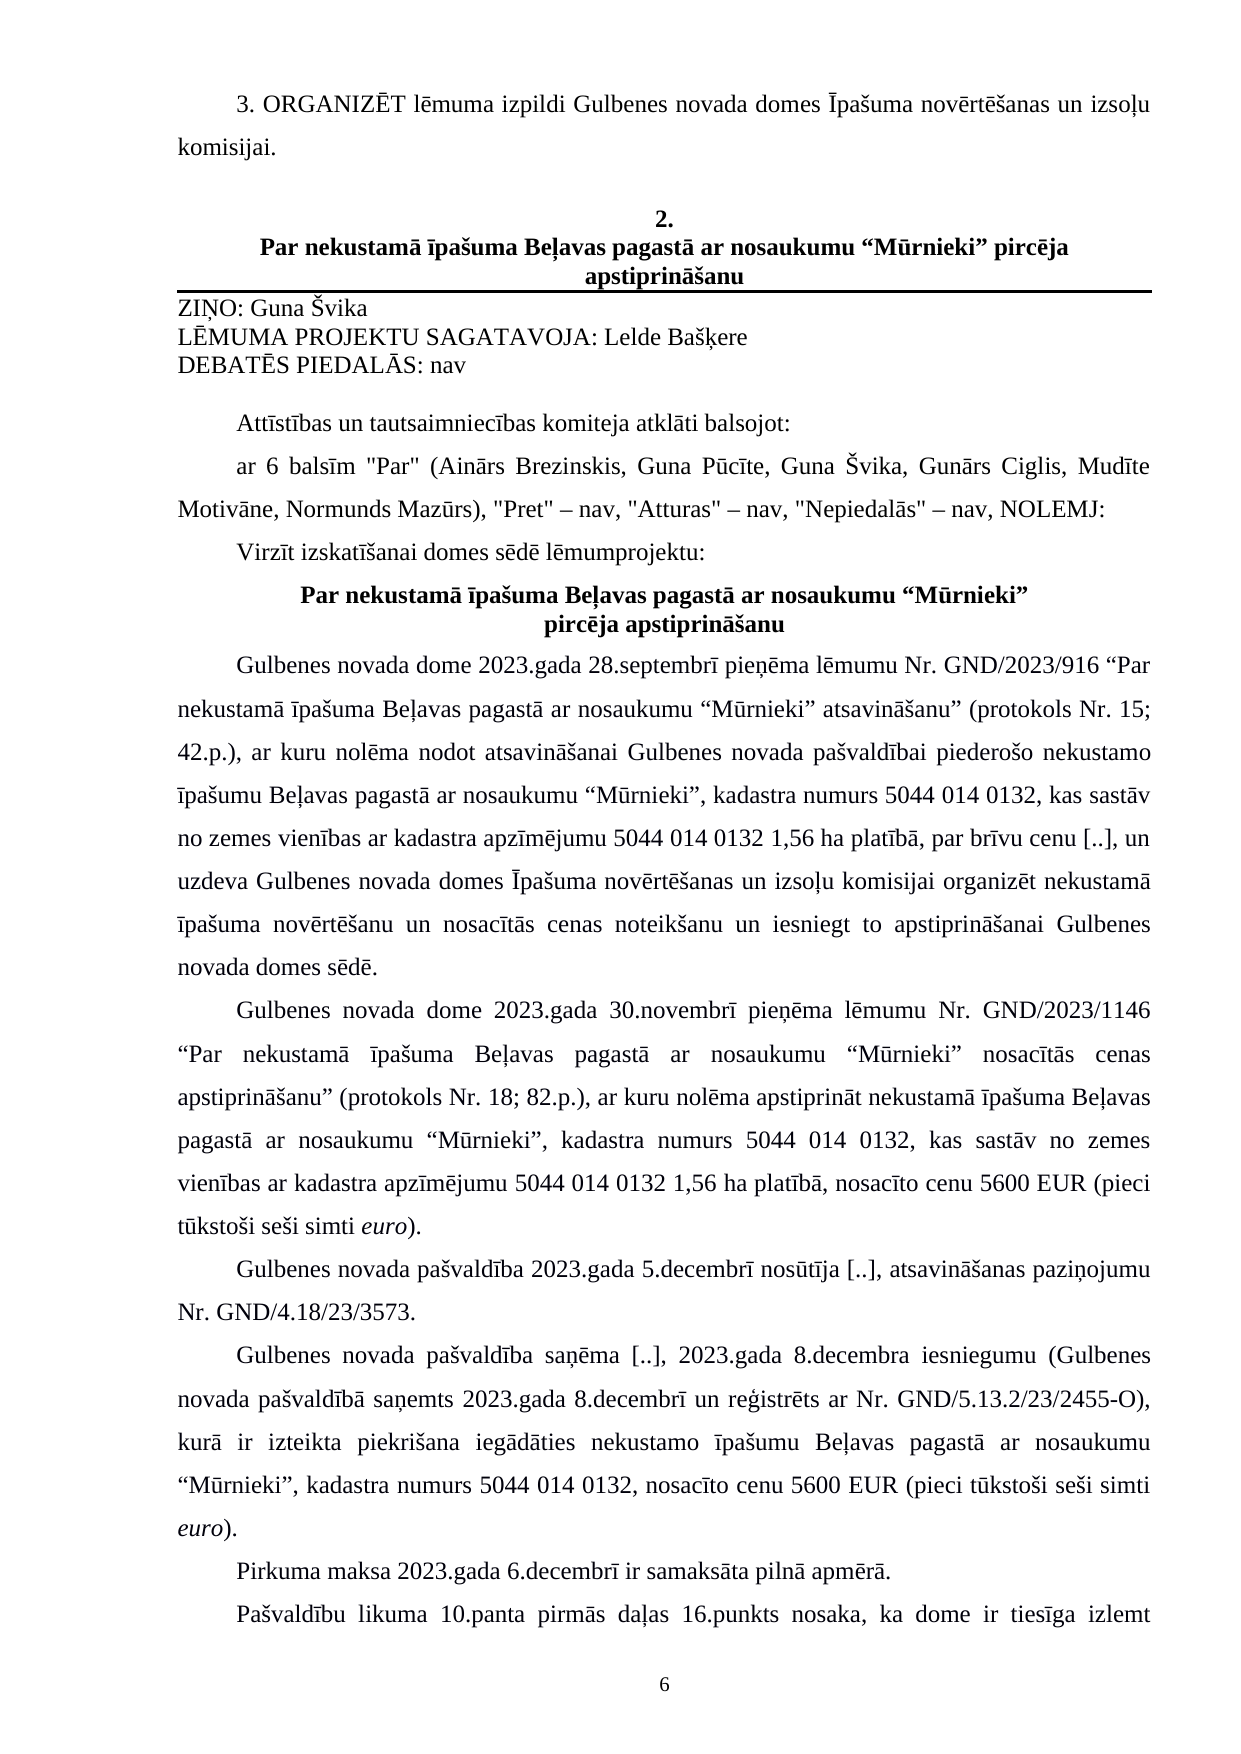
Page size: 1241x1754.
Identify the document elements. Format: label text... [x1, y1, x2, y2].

text Gulbenes novada pašvaldība 2023.gada 5.decembrī nosūtīja [..], atsavināšanas paziņojumu Nr. GND/4.18/23/3573. [177, 1254, 1152, 1326]
text 3. ORGANIZĒT lēmuma izpildi Gulbenes novada domes Īpašuma novērtēšanas un izsoļu komisijai. [177, 89, 1152, 161]
text 2. [177, 204, 1152, 232]
text Pirkuma maksa 2023.gada 6.decembrī ir samaksāta pilnā apmērā. [177, 1556, 1152, 1585]
text pircēja apstiprināšanu [177, 609, 1152, 638]
text Attīstības un tautsaimniecības komiteja atklāti balsojot: [177, 408, 1152, 437]
text Par nekustamā īpašuma Beļavas pagastā ar nosaukumu “Mūrnieki” pircēja apstiprināšanu [177, 232, 1152, 290]
text Gulbenes novada pašvaldība saņēma [..], 2023.gada 8.decembra iesniegumu (Gulbenes novada pašvaldībā saņemts 2023.gada 8.decembrī un reģistrēts ar Nr. GND/5.13.2/23/2455-O), kurā ir izteikta piekrišana iegādāties nekustamo īpašumu Beļavas pagastā ar nosaukumu “Mūrnieki”, kadastra numurs 5044 014 0132, nosacīto cenu 5600 EUR (pieci tūkstoši seši simti euro). [177, 1341, 1152, 1542]
text ar 6 balsīm "Par" (Ainārs Brezinskis, Guna Pūcīte, Guna Švika, Gunārs Ciglis, Mudīte Motivāne, Normunds Mazūrs), "Pret" – nav, "Atturas" – nav, "Nepiedalās" – nav, NOLEMJ: [177, 451, 1152, 523]
text Par nekustamā īpašuma Beļavas pagastā ar nosaukumu “Mūrnieki” [177, 581, 1152, 609]
text LĒMUMA PROJEKTU SAGATAVOJA: Lelde Bašķere [177, 322, 1152, 351]
text Virzīt izskatīšanai domes sēdē lēmumprojektu: [177, 537, 1152, 566]
text ZIŅO: Guna Švika [177, 293, 1152, 322]
text Gulbenes novada dome 2023.gada 28.septembrī pieņēma lēmumu Nr. GND/2023/916 “Par nekustamā īpašuma Beļavas pagastā ar nosaukumu “Mūrnieki” atsavināšanu” (protokols Nr. 15; 42.p.), ar kuru nolēma nodot atsavināšanai Gulbenes novada pašvaldībai piederošo nekustamo īpašumu Beļavas pagastā ar nosaukumu “Mūrnieki”, kadastra numurs 5044 014 0132, kas sastāv no zemes vienības ar kadastra apzīmējumu 5044 014 0132 1,56 ha platībā, par brīvu cenu [..], un uzdeva Gulbenes novada domes Īpašuma novērtēšanas un izsoļu komisijai organizēt nekustamā īpašuma novērtēšanu un nosacītās cenas noteikšanu un iesniegt to apstiprināšanai Gulbenes novada domes sēdē. [177, 651, 1152, 981]
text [177, 1599, 1152, 1628]
text Gulbenes novada dome 2023.gada 30.novembrī pieņēma lēmumu Nr. GND/2023/1146 “Par nekustamā īpašuma Beļavas pagastā ar nosaukumu “Mūrnieki” nosacītās cenas apstiprināšanu” (protokols Nr. 18; 82.p.), ar kuru nolēma apstiprināt nekustamā īpašuma Beļavas pagastā ar nosaukumu “Mūrnieki”, kadastra numurs 5044 014 0132, kas sastāv no zemes vienības ar kadastra apzīmējumu 5044 014 0132 1,56 ha platībā, nosacīto cenu 5600 EUR (pieci tūkstoši seši simti euro). [177, 996, 1152, 1240]
text DEBATĒS PIEDALĀS: nav [177, 351, 1152, 379]
